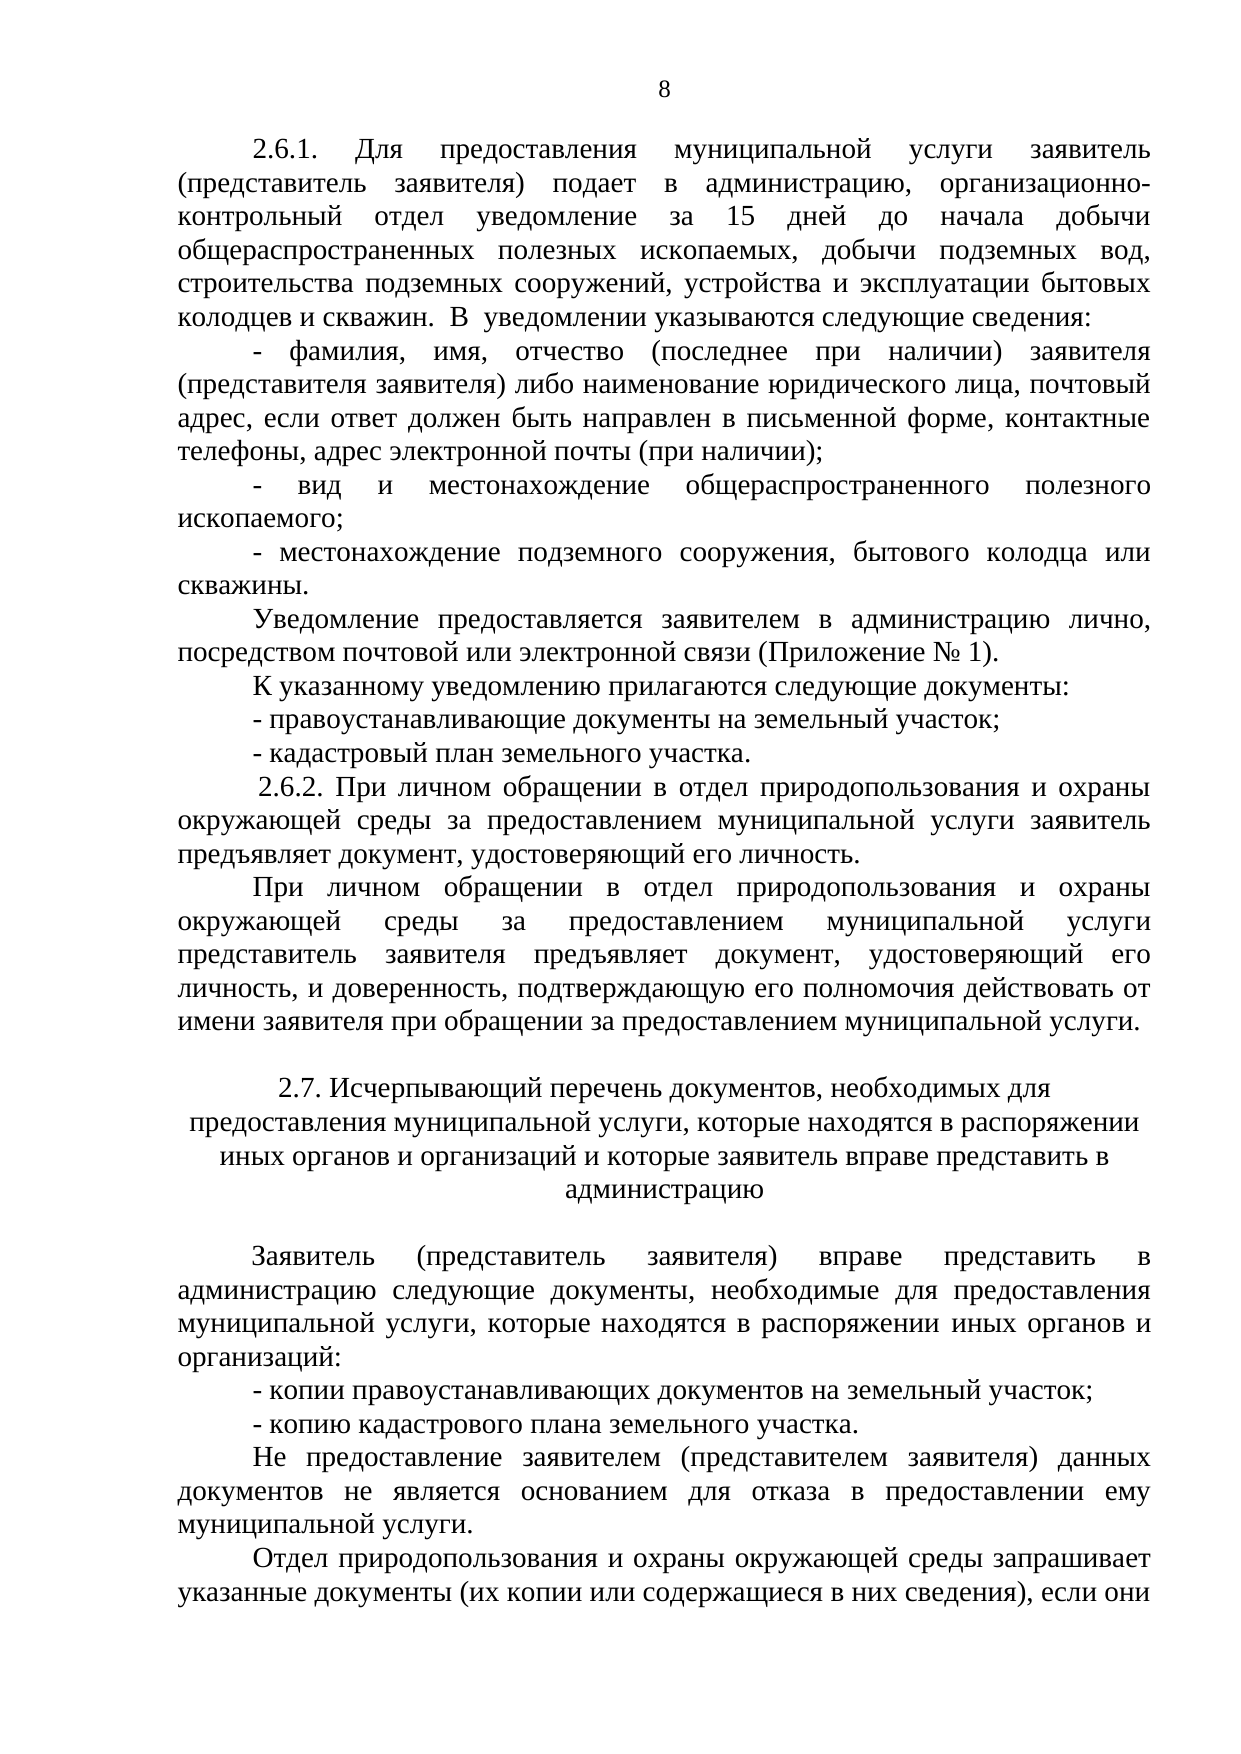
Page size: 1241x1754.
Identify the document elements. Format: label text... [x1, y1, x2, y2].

text Не предоставление заявителем (представителем заявителя) данных документов не является основанием для отказа в предоставлении ему муниципальной услуги. [177, 1439, 1152, 1540]
text - правоустанавливающие документы на земельный участок; [177, 702, 1152, 735]
text 2.7. Исчерпывающий перечень документов, необходимых для предоставления муниципальной услуги, которые находятся в распоряжении иных органов и организаций и которые заявитель вправе представить в администрацию [177, 1071, 1152, 1205]
text - копию кадастрового плана земельного участка. [177, 1406, 1152, 1439]
subtitle Заявитель (представитель заявителя) вправе представить в администрацию следующие документы, необходимые для предоставления муниципальной услуги, которые находятся в распоряжении иных органов и организаций: [177, 1238, 1152, 1372]
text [177, 1540, 1152, 1607]
text 2.6.1. Для предоставления муниципальной услуги заявитель (представитель заявителя) подает в администрацию, организационно-контрольный отдел уведомление за 15 дней до начала добычи общераспространенных полезных ископаемых, добычи подземных вод, строительства подземных сооружений, устройства и эксплуатации бытовых колодцев и скважин. В уведомлении указываются следующие сведения: [177, 131, 1152, 333]
text - копии правоустанавливающих документов на земельный участок; [177, 1372, 1152, 1406]
text При личном обращении в отдел природопользования и охраны окружающей среды за предоставлением муниципальной услуги представитель заявителя предъявляет документ, удостоверяющий его личность, и доверенность, подтверждающую его полномочия действовать от имени заявителя при обращении за предоставлением муниципальной услуги. [177, 869, 1152, 1037]
text Уведомление предоставляется заявителем в администрацию лично, посредством почтовой или электронной связи (Приложение № 1). [177, 601, 1152, 668]
text - вид и местонахождение общераспространенного полезного ископаемого; [177, 467, 1152, 534]
text К указанному уведомлению прилагаются следующие документы: [177, 668, 1152, 702]
text - фамилия, имя, отчество (последнее при наличии) заявителя (представителя заявителя) либо наименование юридического лица, почтовый адрес, если ответ должен быть направлен в письменной форме, контактные телефоны, адрес электронной почты (при наличии); [177, 333, 1152, 467]
text 2.6.2. При личном обращении в отдел природопользования и охраны окружающей среды за предоставлением муниципальной услуги заявитель предъявляет документ, удостоверяющий его личность. [177, 769, 1152, 869]
text - местонахождение подземного сооружения, бытового колодца или скважины. [177, 534, 1152, 601]
text - кадастровый план земельного участка. [177, 735, 1152, 769]
